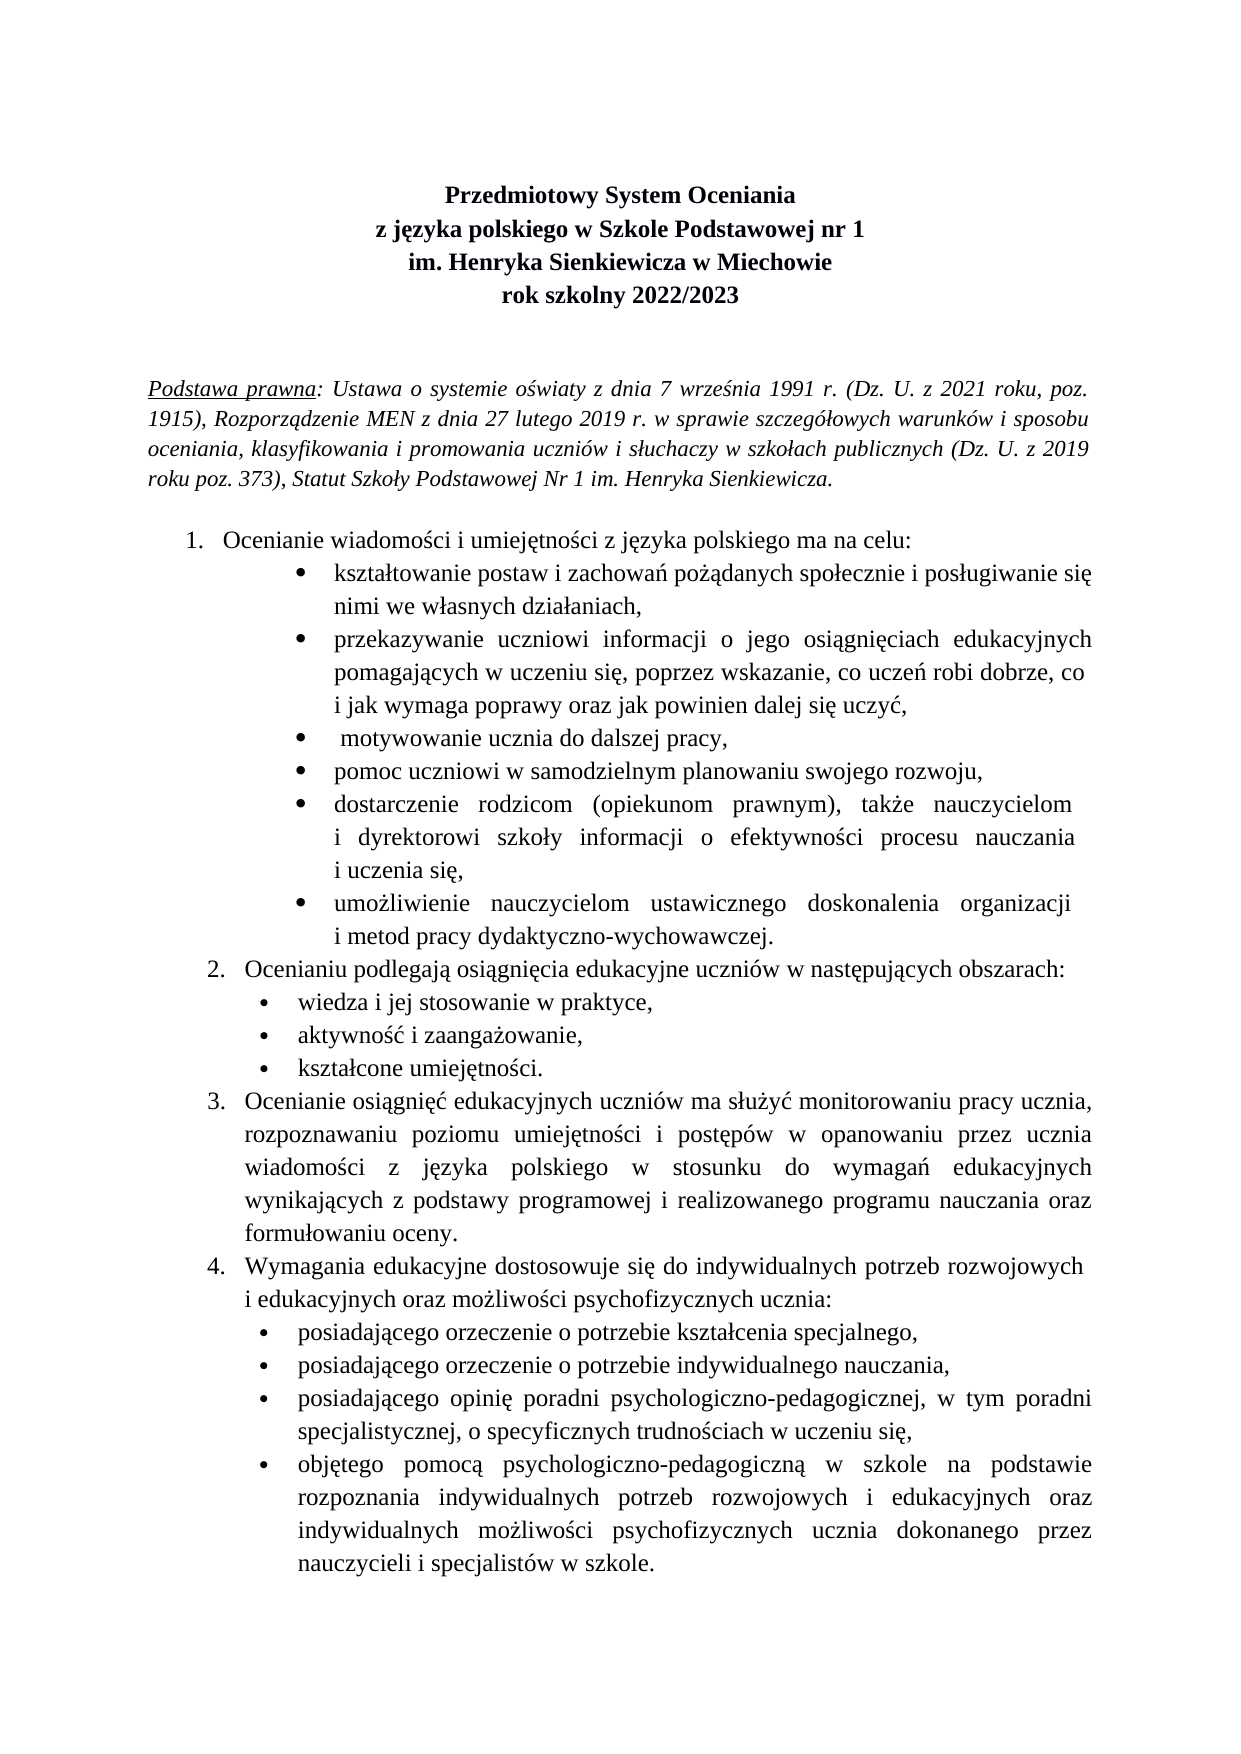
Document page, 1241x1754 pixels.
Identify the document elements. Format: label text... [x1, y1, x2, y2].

list Ocenianie wiadomości i umiejętności z języka polskiego ma na celu: [185, 525, 1093, 554]
list kształcone umiejętności. [260, 1053, 1093, 1082]
list posiadającego opinię poradni psychologiczno-pedagogicznej, w tym poradni specjalistycznej, o specyficznych trudnościach w uczeniu się, [260, 1383, 1093, 1445]
list przekazywanie uczniowi informacji o jego osiągnięciach edukacyjnych pomagających w uczeniu się, poprzez wskazanie, co uczeń robi dobrze, co i jak wymaga poprawy oraz jak powinien dalej się uczyć, [296, 624, 1093, 719]
list Ocenianie osiągnięć edukacyjnych uczniów ma służyć monitorowaniu pracy ucznia, rozpoznawaniu poziomu umiejętności i postępów w opanowaniu przez ucznia wiadomości z języka polskiego w stosunku do wymagań edukacyjnych wynikających z podstawy programowej i realizowanego programu nauczania oraz formułowaniu oceny. [207, 1086, 1093, 1247]
list pomoc uczniowi w samodzielnym planowaniu swojego rozwoju, [296, 756, 1093, 785]
list motywowanie ucznia do dalszej pracy, [296, 723, 1093, 752]
text rok szkolny 2022/2023 [148, 280, 1093, 308]
text Podstawa prawna: Ustawa o systemie oświaty z dnia 7 września 1991 r. (Dz. U. z 2021 roku, poz. 1915), Rozporządzenie MEN z dnia 27 lutego 2019 r. w sprawie szczegółowych warunków i sposobu oceniania, klasyfikowania i promowania uczniów i słuchaczy w szkołach publicznych (Dz. U. z 2019 roku poz. 373), Statut Szkoły Podstawowej Nr 1 im. Henryka Sienkiewicza. [148, 375, 1093, 492]
text im. Henryka Sienkiewicza w Miechowie [148, 247, 1093, 275]
list posiadającego orzeczenie o potrzebie indywidualnego nauczania, [260, 1350, 1093, 1379]
list objętego pomocą psychologiczno-pedagogiczną w szkole na podstawie rozpoznania indywidualnych potrzeb rozwojowych i edukacyjnych oraz indywidualnych możliwości psychofizycznych ucznia dokonanego przez nauczycieli i specjalistów w szkole. [260, 1449, 1093, 1577]
list wiedza i jej stosowanie w praktyce, [260, 987, 1093, 1016]
list umożliwienie nauczycielom ustawicznego doskonalenia organizacji i metod pracy dydaktyczno-wychowawczej. [296, 888, 1093, 950]
list posiadającego orzeczenie o potrzebie kształcenia specjalnego, [260, 1317, 1093, 1346]
text Przedmiotowy System Oceniania [148, 181, 1093, 209]
text z języka polskiego w Szkole Podstawowej nr 1 [148, 214, 1093, 242]
list aktywność i zaangażowanie, [260, 1020, 1093, 1049]
list Wymagania edukacyjne dostosowuje się do indywidualnych potrzeb rozwojowych i edukacyjnych oraz możliwości psychofizycznych ucznia: [207, 1251, 1093, 1313]
list kształtowanie postaw i zachowań pożądanych społecznie i posługiwanie się nimi we własnych działaniach, [296, 558, 1093, 620]
list Ocenianiu podlegają osiągnięcia edukacyjne uczniów w następujących obszarach: [207, 954, 1093, 983]
list dostarczenie rodzicom (opiekunom prawnym), także nauczycielom i dyrektorowi szkoły informacji o efektywności procesu nauczania i uczenia się, [296, 789, 1093, 884]
